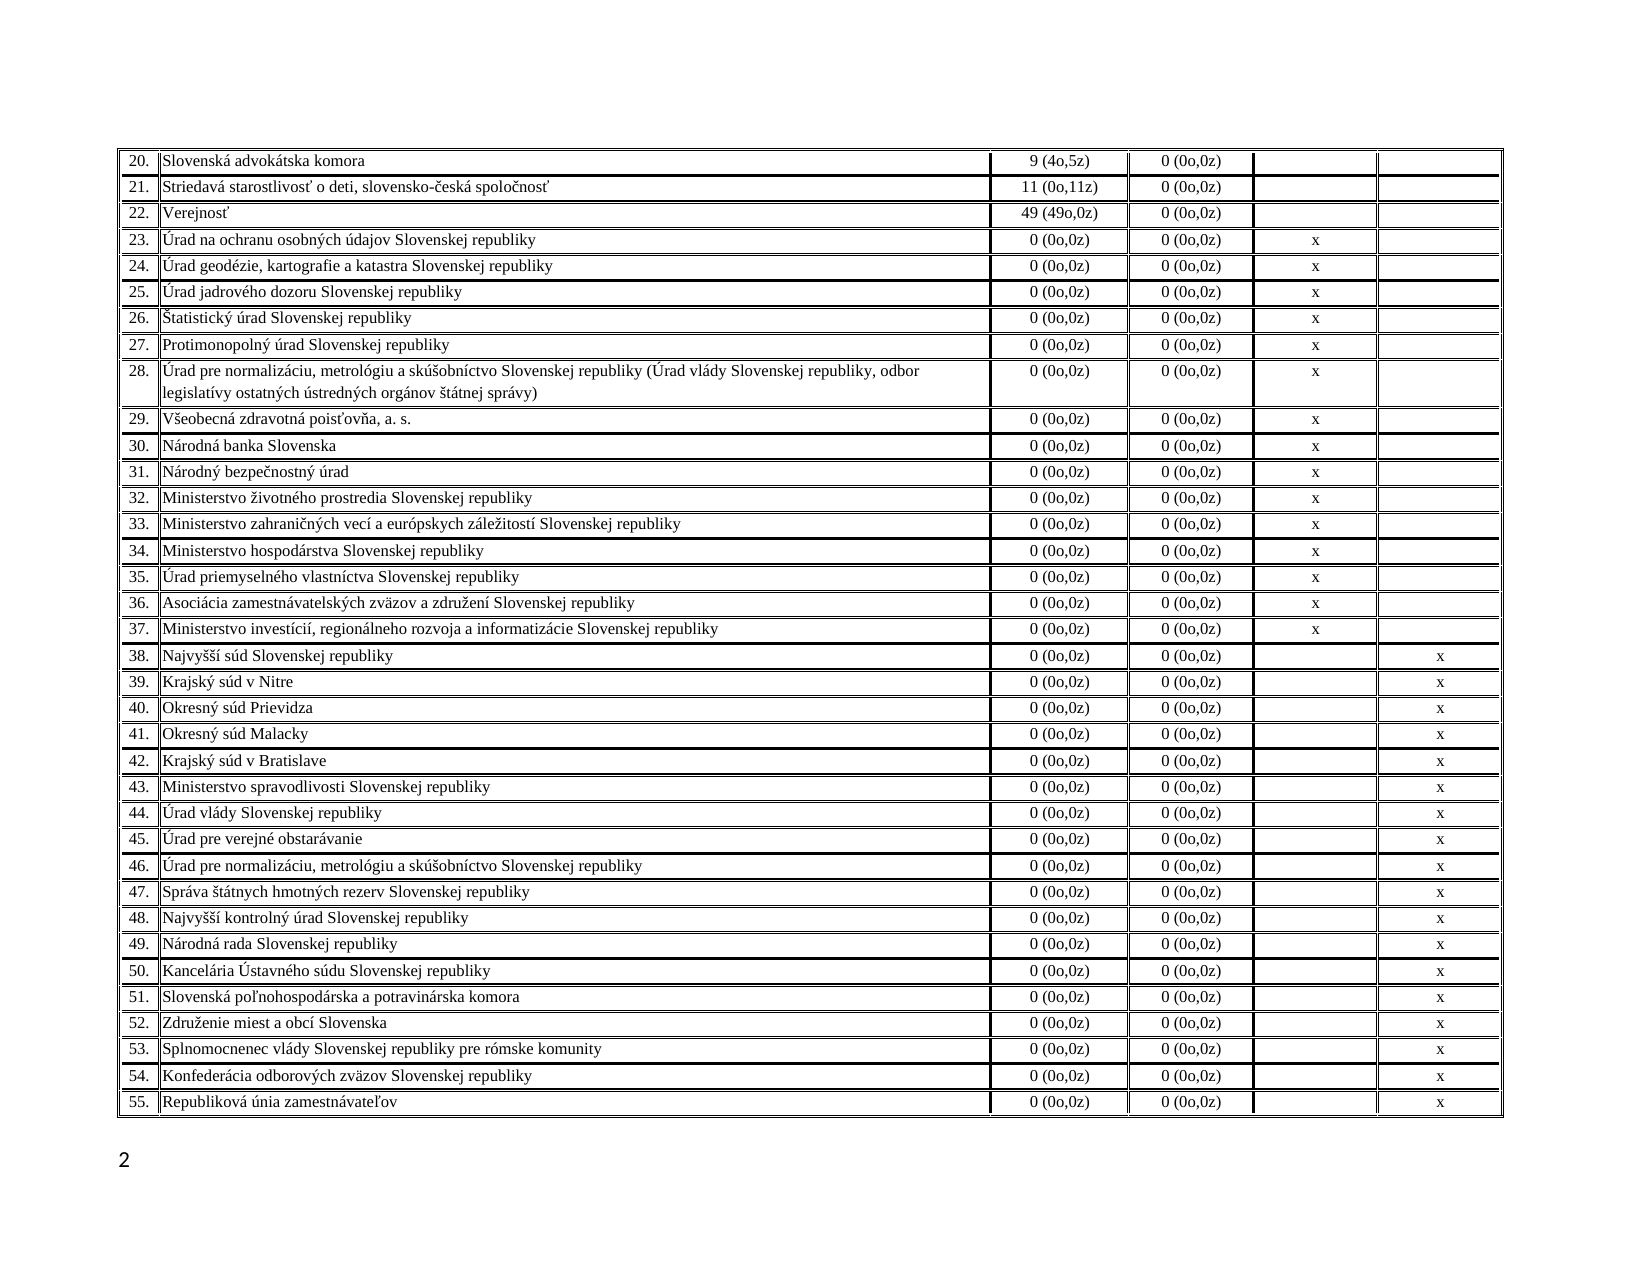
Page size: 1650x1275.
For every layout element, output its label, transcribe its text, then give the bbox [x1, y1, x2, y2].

table_cell 0 (0o,0z) [1130, 882, 1252, 904]
table_cell 0 (0o,0z) [992, 698, 1127, 721]
table_cell 47. [120, 878, 158, 904]
table_cell 0 (0o,0z) [1130, 256, 1252, 279]
table_cell [1378, 151, 1501, 174]
table_cell [1255, 960, 1376, 983]
table_cell 0 (0o,0z) [1130, 960, 1252, 983]
table_cell 37. [118, 616, 160, 642]
table_cell [1379, 537, 1501, 563]
table_cell 11 (0o,11z) [992, 177, 1127, 200]
table_cell Úrad pre verejné obstarávanie [161, 829, 989, 852]
table_cell 0 (0o,0z) [992, 361, 1127, 406]
table_cell 0 (0o,0z) [992, 567, 1127, 589]
table_cell 0 (0o,0z) [992, 256, 1127, 279]
table_cell Úrad na ochranu osobných údajov Slovenskej republiky [161, 230, 989, 253]
table_cell Striedavá starostlivosť o deti, slovensko-česká spoločnosť [161, 177, 989, 200]
table_cell Najvyšší kontrolný úrad Slovenskej republiky [161, 908, 989, 931]
table_cell Slovenská advokátska komora [160, 151, 990, 174]
table_cell 24. [118, 253, 160, 279]
table_cell 0 (0o,0z) [1130, 361, 1252, 406]
table_cell 0 (0o,0z) [1130, 409, 1252, 432]
table_cell Konfederácia odborových zväzov Slovenskej republiky [161, 1065, 989, 1088]
table_cell [1379, 200, 1501, 226]
table_cell [1379, 432, 1501, 458]
table_cell 0 (0o,0z) [992, 1039, 1127, 1062]
table_cell 0 (0o,0z) [992, 855, 1127, 878]
table_cell [1255, 855, 1376, 878]
table_cell 36. [120, 590, 158, 616]
table_cell x [1378, 721, 1502, 747]
table_cell 25. [120, 279, 158, 305]
table_cell [1378, 406, 1502, 432]
table_cell 54. [120, 1062, 158, 1088]
table_cell 0 (0o,0z) [992, 409, 1127, 432]
table_cell [1379, 174, 1501, 200]
table_cell [1255, 829, 1376, 852]
table_cell 0 (0o,0z) [992, 803, 1127, 826]
table_cell Najvyšší súd Slovenskej republiky [161, 645, 989, 668]
table_cell [1255, 1039, 1376, 1062]
table_cell 21. [120, 174, 158, 200]
table_cell 31. [120, 458, 158, 484]
table_cell 0 (0o,0z) [992, 724, 1127, 747]
table_cell Ministerstvo zahraničných vecí a európskych záležitostí Slovenskej republiky [161, 514, 989, 537]
table_cell Verejnosť [161, 204, 989, 226]
table_cell 0 (0o,0z) [992, 882, 1127, 904]
table_cell 0 (0o,0z) [1130, 672, 1252, 694]
table_cell 55. [120, 1088, 160, 1114]
table_cell 0 (0o,0z) [992, 619, 1127, 642]
table_cell 0 (0o,0z) [1130, 908, 1252, 931]
table_cell 0 (0o,0z) [1129, 151, 1253, 174]
table_cell 0 (0o,0z) [1130, 1013, 1252, 1036]
table_cell [1255, 645, 1376, 668]
table_cell Kancelária Ústavného súdu Slovenskej republiky [161, 960, 989, 983]
table_cell 0 (0o,0z) [1130, 698, 1252, 721]
table_cell x [1255, 619, 1376, 642]
table_cell Úrad vlády Slovenskej republiky [161, 803, 989, 826]
table_cell 0 (0o,0z) [992, 462, 1127, 484]
table_cell 43. [120, 773, 158, 799]
table_cell [1255, 987, 1376, 1009]
table_cell 0 (0o,0z) [1130, 987, 1252, 1009]
table_cell 9 (4o,5z) [990, 151, 1129, 174]
table_cell 0 (0o,0z) [1130, 1039, 1252, 1062]
table_cell 0 (0o,0z) [992, 934, 1127, 957]
table_cell Národná banka Slovenska [161, 435, 989, 458]
table_cell Splnomocnenec vlády Slovenskej republiky pre rómske komunity [161, 1039, 989, 1062]
table_cell x [1379, 800, 1501, 826]
table_cell x [1255, 488, 1376, 511]
table_cell 52. [120, 1010, 158, 1036]
table_cell [1255, 908, 1376, 931]
table_cell x [1379, 1062, 1501, 1088]
table_cell Okresný súd Prievidza [161, 698, 989, 721]
table_cell [1379, 226, 1501, 253]
table_cell 0 (0o,0z) [1130, 750, 1252, 773]
table_cell x [1255, 462, 1376, 484]
table_cell Ministerstvo investícií, regionálneho rozvoja a informatizácie Slovenskej republiky [161, 619, 989, 642]
table_cell 0 (0o,0z) [992, 672, 1127, 694]
table_cell [1255, 934, 1376, 957]
table_cell Úrad geodézie, kartografie a katastra Slovenskej republiky [161, 256, 989, 279]
table_cell x [1255, 593, 1376, 616]
table_cell 0 (0o,0z) [992, 645, 1127, 668]
table_cell [1255, 724, 1376, 747]
table_cell x [1379, 905, 1501, 931]
table_cell x [1255, 435, 1376, 458]
table_cell 0 (0o,0z) [1130, 230, 1252, 253]
table_cell 51. [120, 983, 158, 1009]
table_cell [1255, 698, 1376, 721]
table_cell 22. [120, 200, 158, 226]
table_cell [1253, 151, 1378, 174]
table_cell Úrad jadrového dozoru Slovenskej republiky [161, 282, 989, 305]
table_cell 0 (0o,0z) [1130, 282, 1252, 305]
table_cell Krajský súd v Bratislave [161, 750, 989, 773]
table_cell 30. [120, 432, 158, 458]
table_cell Úrad pre normalizáciu, metrológiu a skúšobníctvo Slovenskej republiky (Úrad vlády Slovenskej republiky, odbor legislatívy ostatných ústredných orgánov štátnej správy) [161, 361, 989, 406]
table_cell 0 (0o,0z) [1130, 777, 1252, 799]
table_cell Asociácia zamestnávatelských zväzov a združení Slovenskej republiky [161, 593, 989, 616]
table_cell 0 (0o,0z) [992, 309, 1127, 331]
table_cell 41. [118, 721, 160, 747]
table_cell 0 (0o,0z) [992, 540, 1127, 563]
table_cell x [1255, 256, 1376, 279]
table_cell 50. [120, 957, 158, 983]
table_cell x [1378, 1036, 1502, 1062]
table_cell 29. [118, 406, 160, 432]
table_cell [1255, 750, 1376, 773]
table_cell 0 (0o,0z) [1130, 335, 1252, 358]
table_cell 0 (0o,0z) [1130, 593, 1252, 616]
table_cell 0 (0o,0z) [992, 593, 1127, 616]
table_cell 0 (0o,0z) [1130, 567, 1252, 589]
table_cell [1255, 204, 1376, 226]
table_cell 0 (0o,0z) [1130, 829, 1252, 852]
table_cell 0 (0o,0z) [1130, 645, 1252, 668]
table_cell x [1255, 540, 1376, 563]
table_cell 20. [120, 151, 160, 174]
table_cell 0 (0o,0z) [1130, 803, 1252, 826]
table_cell [1378, 358, 1502, 406]
table_cell 0 (0o,0z) [992, 777, 1127, 799]
table_cell [1255, 803, 1376, 826]
table_cell Okresný súd Malacky [161, 724, 989, 747]
table_cell 0 (0o,0z) [992, 230, 1127, 253]
table_cell x [1255, 230, 1376, 253]
table_cell Ministerstvo hospodárstva Slovenskej republiky [161, 540, 989, 563]
table_cell [1379, 590, 1501, 616]
table_cell 33. [118, 511, 160, 537]
table_cell [1379, 279, 1501, 305]
table_cell x [1379, 1010, 1501, 1036]
table_cell x [1379, 878, 1501, 904]
table_cell Republiková únia zamestnávateľov [160, 1092, 990, 1114]
table_cell Krajský súd v Nitre [161, 672, 989, 694]
table_cell [1379, 458, 1501, 484]
table_cell 0 (0o,0z) [992, 335, 1127, 358]
table_cell [1255, 777, 1376, 799]
table_cell [1378, 511, 1502, 537]
table_cell 39. [120, 668, 158, 694]
table_cell x [1378, 826, 1502, 852]
table_cell 38. [120, 642, 158, 668]
table_cell 0 (0o,0z) [992, 1065, 1127, 1088]
table_cell 0 (0o,0z) [1130, 855, 1252, 878]
table_cell Všeobecná zdravotná poisťovňa, a. s. [161, 409, 989, 432]
table_cell x [1255, 282, 1376, 305]
table_cell x [1378, 1088, 1501, 1114]
table_cell 0 (0o,0z) [992, 908, 1127, 931]
table_cell x [1379, 695, 1501, 721]
table_cell 0 (0o,0z) [992, 750, 1127, 773]
table_cell 34. [120, 537, 158, 563]
table_cell x [1255, 309, 1376, 331]
table_cell [1379, 331, 1501, 358]
table_cell 26. [120, 305, 158, 331]
table_cell 0 (0o,0z) [992, 488, 1127, 511]
table_cell x [1379, 747, 1501, 773]
table_cell 40. [120, 695, 158, 721]
table_cell 35. [120, 563, 158, 589]
table_cell x [1378, 931, 1502, 957]
table_cell 0 (0o,0z) [1129, 1092, 1253, 1114]
table_cell 0 (0o,0z) [1130, 724, 1252, 747]
table_cell 0 (0o,0z) [1130, 488, 1252, 511]
table_cell 32. [120, 485, 158, 511]
table_cell 0 (0o,0z) [992, 282, 1127, 305]
table_cell x [1255, 361, 1376, 406]
table_cell 0 (0o,0z) [1130, 934, 1252, 957]
table_cell 0 (0o,0z) [1130, 177, 1252, 200]
table_cell [1378, 253, 1502, 279]
table_cell Protimonopolný úrad Slovenskej republiky [161, 335, 989, 358]
table_cell 49 (49o,0z) [992, 204, 1127, 226]
table_cell [1379, 305, 1501, 331]
table_cell [1255, 882, 1376, 904]
table_cell 45. [118, 826, 160, 852]
table_cell x [1379, 983, 1501, 1009]
table_cell [1379, 485, 1501, 511]
table_cell Správa štátnych hmotných rezerv Slovenskej republiky [161, 882, 989, 904]
table_cell 0 (0o,0z) [1130, 619, 1252, 642]
table_cell Slovenská poľnohospodárska a potravinárska komora [161, 987, 989, 1009]
table_cell 0 (0o,0z) [1130, 540, 1252, 563]
table_cell 0 (0o,0z) [992, 435, 1127, 458]
table_cell Národná rada Slovenskej republiky [161, 934, 989, 957]
table_cell 0 (0o,0z) [992, 987, 1127, 1009]
table_cell 0 (0o,0z) [992, 960, 1127, 983]
table_cell x [1255, 409, 1376, 432]
table_cell x [1379, 957, 1501, 983]
table_cell Ministerstvo životného prostredia Slovenskej republiky [161, 488, 989, 511]
table_cell Ministerstvo spravodlivosti Slovenskej republiky [161, 777, 989, 799]
table_cell 44. [120, 800, 158, 826]
table_cell 23. [120, 226, 158, 253]
table_cell 0 (0o,0z) [992, 1013, 1127, 1036]
table_cell 49. [118, 931, 160, 957]
table_cell 0 (0o,0z) [1130, 435, 1252, 458]
table_cell x [1379, 668, 1501, 694]
table_cell 53. [118, 1036, 160, 1062]
table_cell 0 (0o,0z) [1130, 514, 1252, 537]
table_cell [1253, 1092, 1378, 1114]
table_cell [1255, 672, 1376, 694]
table_cell 0 (0o,0z) [1130, 462, 1252, 484]
table_cell 0 (0o,0z) [992, 829, 1127, 852]
table_cell [1255, 1013, 1376, 1036]
table_cell x [1255, 514, 1376, 537]
table_cell 28. [118, 358, 160, 406]
table_cell 0 (0o,0z) [1130, 204, 1252, 226]
table_cell Národný bezpečnostný úrad [161, 462, 989, 484]
table_cell 27. [120, 331, 158, 358]
table_cell 46. [120, 852, 158, 878]
table_cell x [1379, 642, 1501, 668]
table_cell [1255, 177, 1376, 200]
table_cell x [1255, 335, 1376, 358]
table_cell Štatistický úrad Slovenskej republiky [161, 309, 989, 331]
table_cell x [1379, 852, 1501, 878]
table_cell [1378, 616, 1502, 642]
table_cell 48. [120, 905, 158, 931]
table_cell Združenie miest a obcí Slovenska [161, 1013, 989, 1036]
table_cell Úrad priemyselného vlastníctva Slovenskej republiky [161, 567, 989, 589]
table_cell 0 (0o,0z) [1130, 309, 1252, 331]
table_cell 42. [120, 747, 158, 773]
table_cell 0 (0o,0z) [990, 1092, 1129, 1114]
table_cell [1379, 563, 1501, 589]
table_cell 0 (0o,0z) [1130, 1065, 1252, 1088]
table_cell 0 (0o,0z) [992, 514, 1127, 537]
table_cell Úrad pre normalizáciu, metrológiu a skúšobníctvo Slovenskej republiky [161, 855, 989, 878]
table_cell x [1379, 773, 1501, 799]
table_cell [1255, 1065, 1376, 1088]
table_cell x [1255, 567, 1376, 589]
